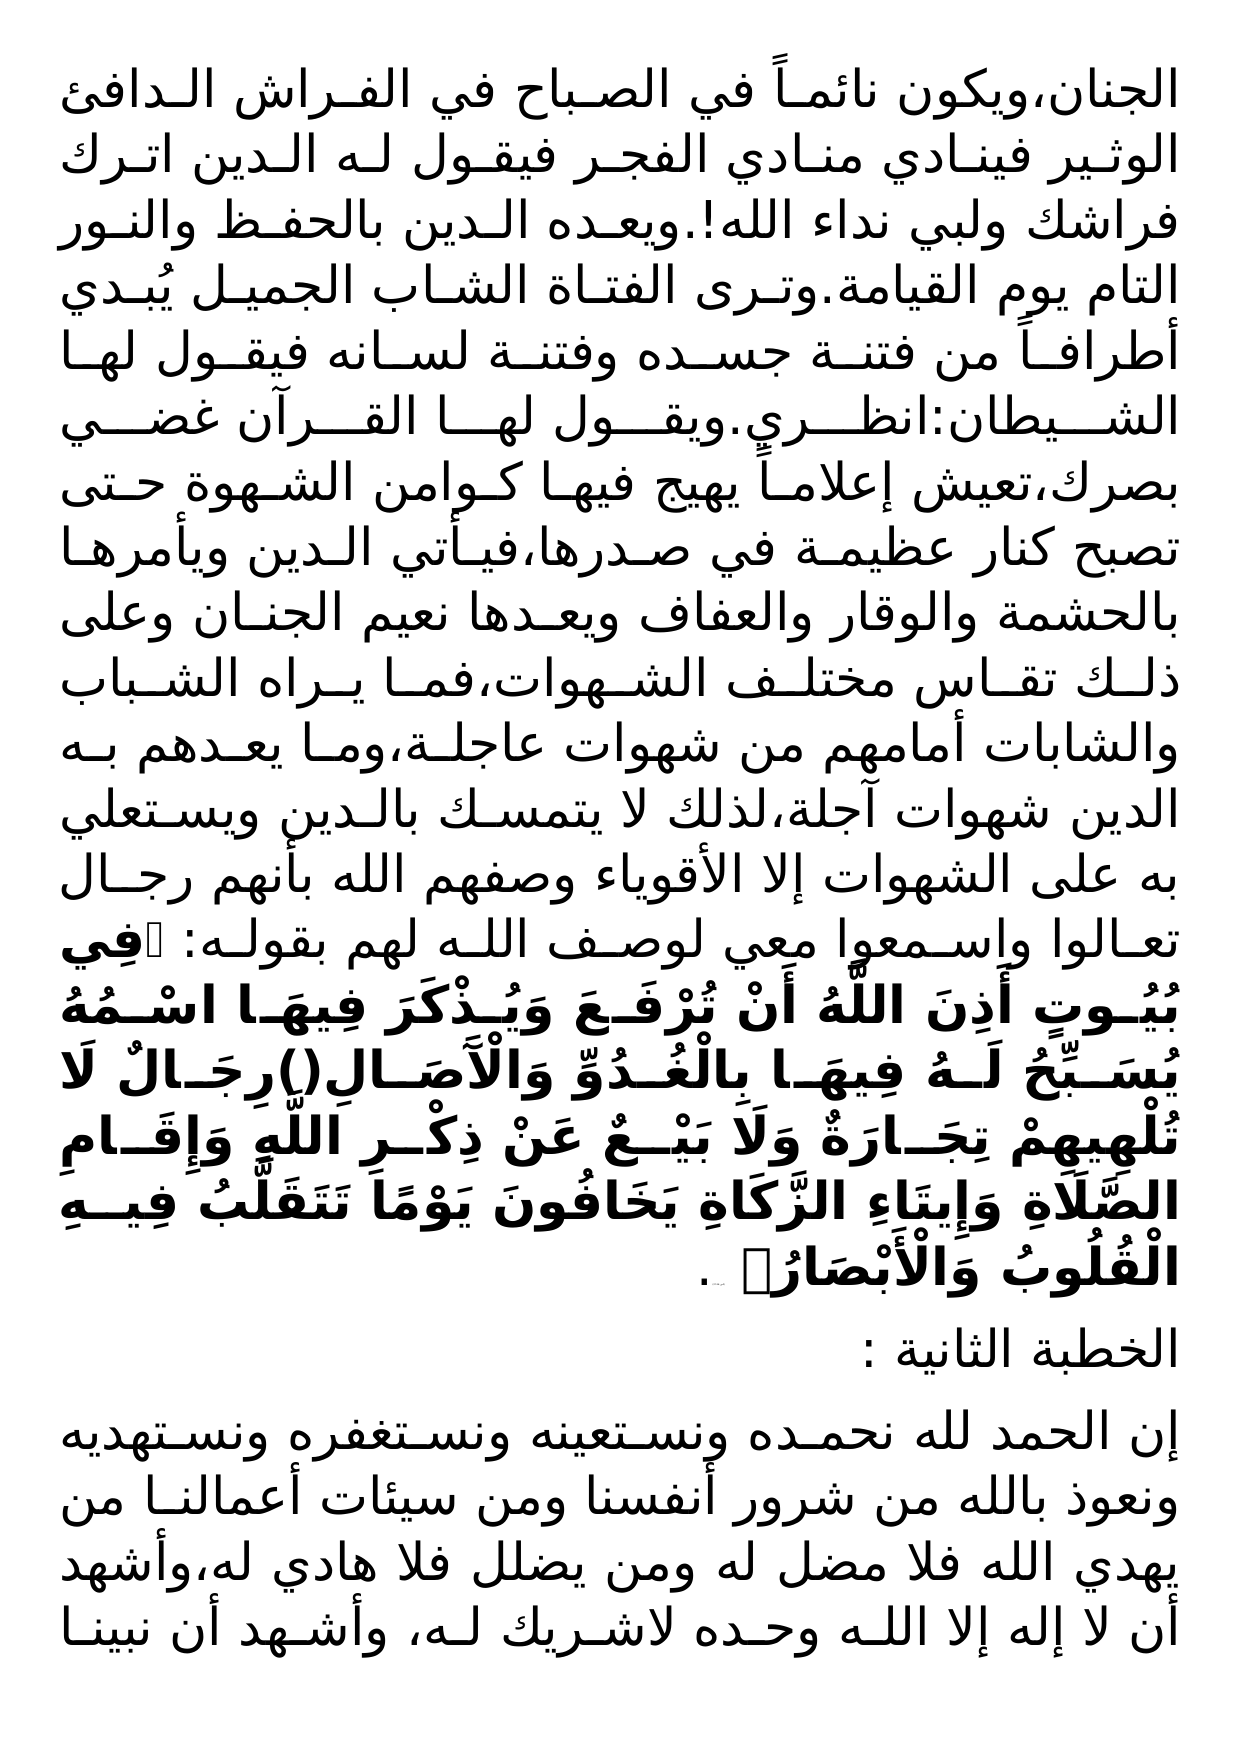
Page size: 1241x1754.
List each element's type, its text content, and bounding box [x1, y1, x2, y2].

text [59, 1401, 1181, 1658]
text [59, 59, 1181, 1297]
text الخطبة الثانية : [59, 1319, 1181, 1379]
